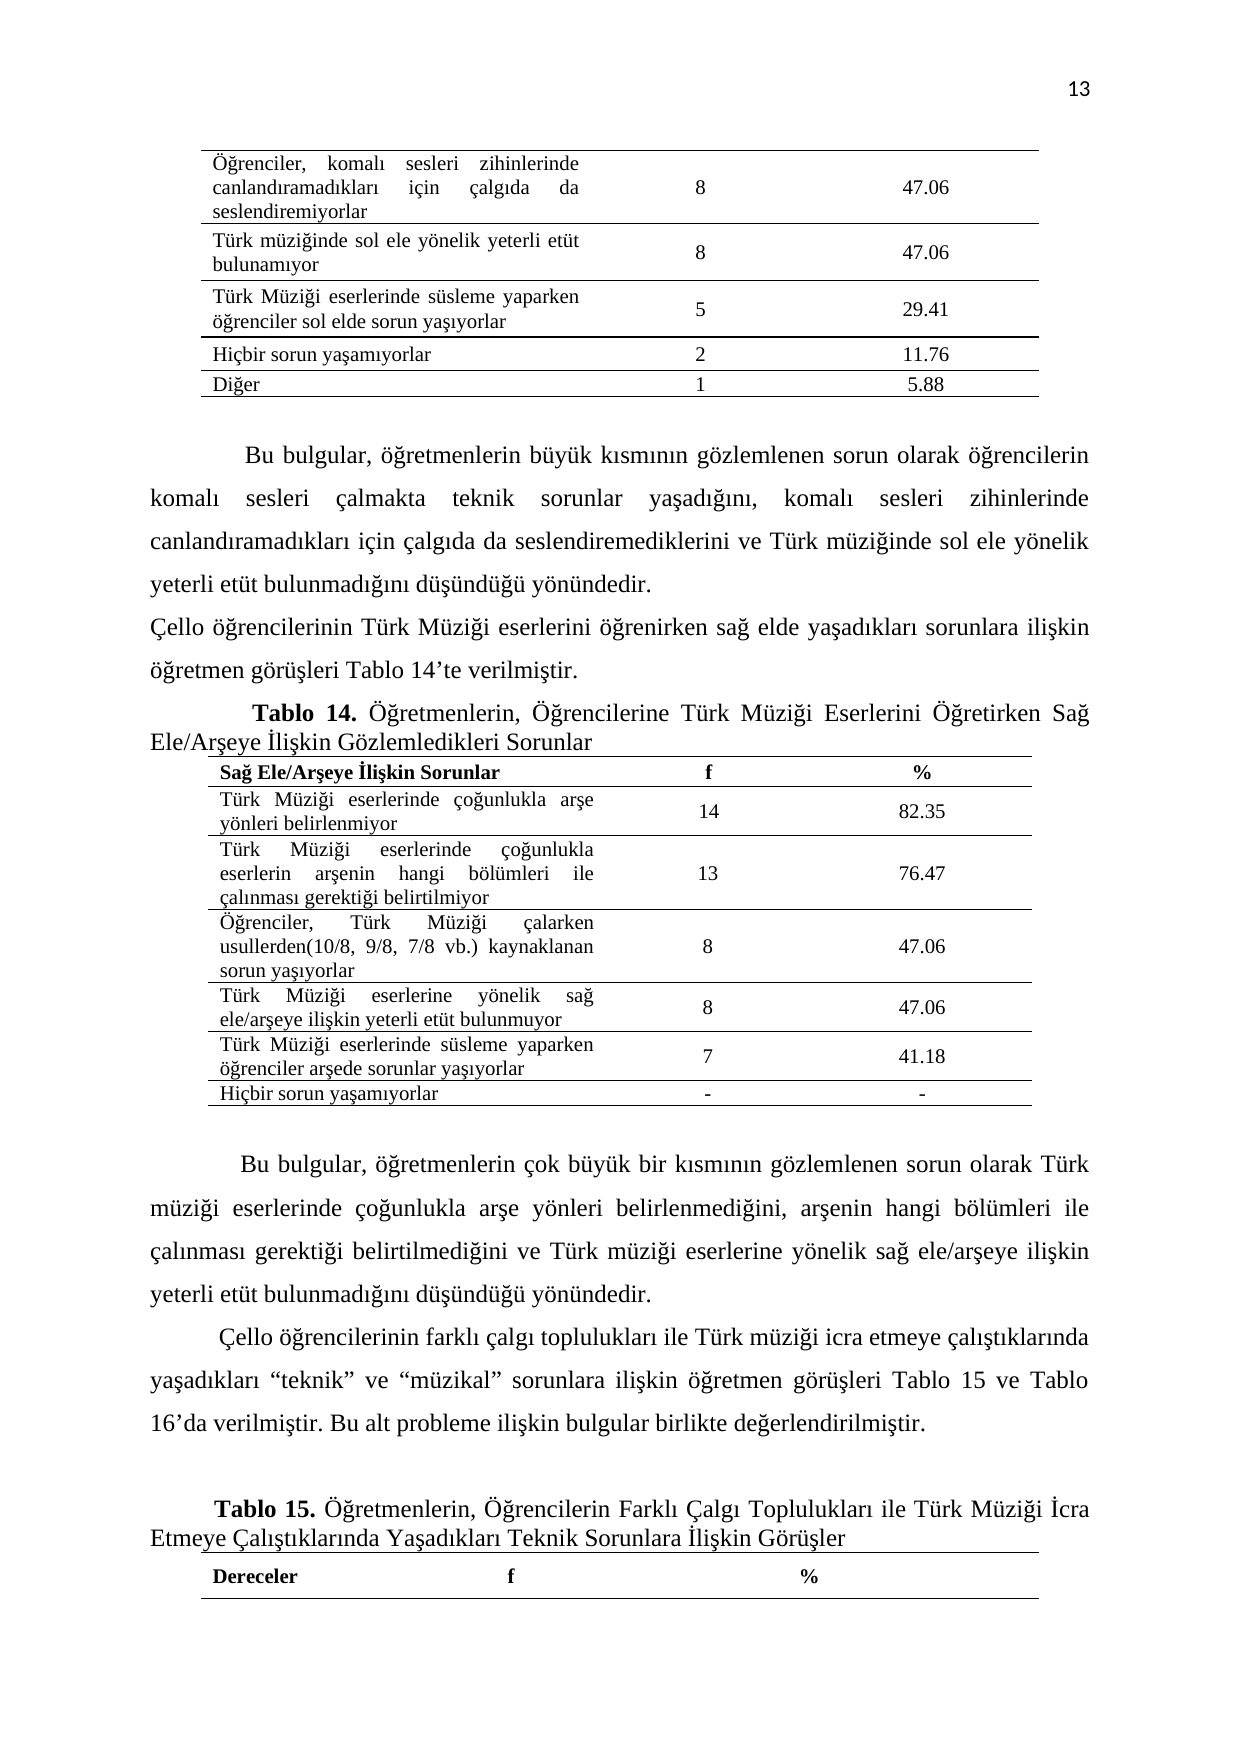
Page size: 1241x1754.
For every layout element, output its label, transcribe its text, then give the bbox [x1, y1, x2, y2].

table_cell 8 [605, 910, 812, 982]
table_cell Hiçbir sorun yaşamıyorlar [201, 338, 591, 370]
table_cell Diğer [201, 371, 591, 396]
table_cell 11.76 [812, 338, 1039, 370]
table_header f [605, 757, 812, 786]
table_cell 5 [591, 281, 812, 336]
table_cell 13 [605, 836, 812, 909]
table_cell Türk Müziği eserlerinde çoğunlukla arşe yönleri belirlenmiyor [208, 787, 605, 835]
table_cell Türk Müziği eserlerinde süsleme yaparken öğrenciler arşede sorunlar yaşıyorlar [208, 1032, 605, 1080]
table_cell Öğrenciler, komalı sesleri zihinlerinde canlandıramadıkları için çalgıda da seslendiremiyorlar [201, 151, 591, 223]
table_header Dereceler [201, 1553, 496, 1598]
table_cell - [812, 1081, 1032, 1105]
table_cell Türk Müziği eserlerinde çoğunlukla eserlerin arşenin hangi bölümleri ile çalınması gerektiği belirtilmiyor [208, 836, 605, 909]
table_cell 47.06 [812, 910, 1032, 982]
table_cell 47.06 [812, 983, 1032, 1031]
table_header % [812, 757, 1032, 786]
text Bu bulgular, öğretmenlerin büyük kısmının gözlemlenen sorun olarak öğrencilerin komalı sesleri çalmakta teknik sorunlar yaşadığını, komalı sesleri zihinlerinde canlandıramadıkları için çalgıda da seslendiremediklerini ve Türk müziğinde sol ele yönelik yeterli etüt bulunmadığını düşündüğü yönündedir. [150, 440, 1090, 598]
text Tablo 15. Öğretmenlerin, Öğrencilerin Farklı Çalgı Toplulukları ile Türk Müziği İcra Etmeye Çalıştıklarında Yaşadıkları Teknik Sorunlara İlişkin Görüşler [150, 1494, 1090, 1552]
table_cell 47.06 [812, 224, 1039, 280]
text Tablo 14. Öğretmenlerin, Öğrencilerine Türk Müziği Eserlerini Öğretirken Sağ Ele/Arşeye İlişkin Gözlemledikleri Sorunlar [150, 698, 1090, 756]
table_cell 41.18 [812, 1032, 1032, 1080]
table_header Sağ Ele/Arşeye İlişkin Sorunlar [208, 757, 605, 786]
text Çello öğrencilerinin farklı çalgı toplulukları ile Türk müziği icra etmeye çalıştıklarında yaşadıkları “teknik” ve “müzikal” sorunlara ilişkin öğretmen görüşleri Tablo 15 ve Tablo 16’da verilmiştir. Bu alt probleme ilişkin bulgular birlikte değerlendirilmiştir. [150, 1322, 1090, 1437]
table_header f [496, 1553, 787, 1598]
table_cell 82.35 [812, 787, 1032, 835]
table_cell - [605, 1081, 812, 1105]
table_cell Türk Müziği eserlerine yönelik sağ ele/arşeye ilişkin yeterli etüt bulunmuyor [208, 983, 605, 1031]
table_cell 8 [605, 983, 812, 1031]
table_cell 76.47 [812, 836, 1032, 909]
text Çello öğrencilerinin Türk Müziği eserlerini öğrenirken sağ elde yaşadıkları sorunlara ilişkin öğretmen görüşleri Tablo 14’te verilmiştir. [150, 612, 1090, 684]
table_header % [787, 1553, 1039, 1598]
table_cell Hiçbir sorun yaşamıyorlar [208, 1081, 605, 1105]
table_cell 1 [591, 371, 812, 396]
table_cell 29.41 [812, 281, 1039, 336]
table_cell 8 [591, 151, 812, 223]
table_cell 2 [591, 338, 812, 370]
table_cell 7 [605, 1032, 812, 1080]
table_cell 5.88 [812, 371, 1039, 396]
table_cell 47.06 [812, 151, 1039, 223]
table_cell 14 [605, 787, 812, 835]
table_cell Türk Müziği eserlerinde süsleme yaparken öğrenciler sol elde sorun yaşıyorlar [201, 281, 591, 336]
table_cell Öğrenciler, Türk Müziği çalarken usullerden(10/8, 9/8, 7/8 vb.) kaynaklanan sorun yaşıyorlar [208, 910, 605, 982]
text Bu bulgular, öğretmenlerin çok büyük bir kısmının gözlemlenen sorun olarak Türk müziği eserlerinde çoğunlukla arşe yönleri belirlenmediğini, arşenin hangi bölümleri ile çalınması gerektiği belirtilmediğini ve Türk müziği eserlerine yönelik sağ ele/arşeye ilişkin yeterli etüt bulunmadığını düşündüğü yönündedir. [150, 1149, 1090, 1308]
table_cell 8 [591, 224, 812, 280]
table_cell Türk müziğinde sol ele yönelik yeterli etüt bulunamıyor [201, 224, 591, 280]
